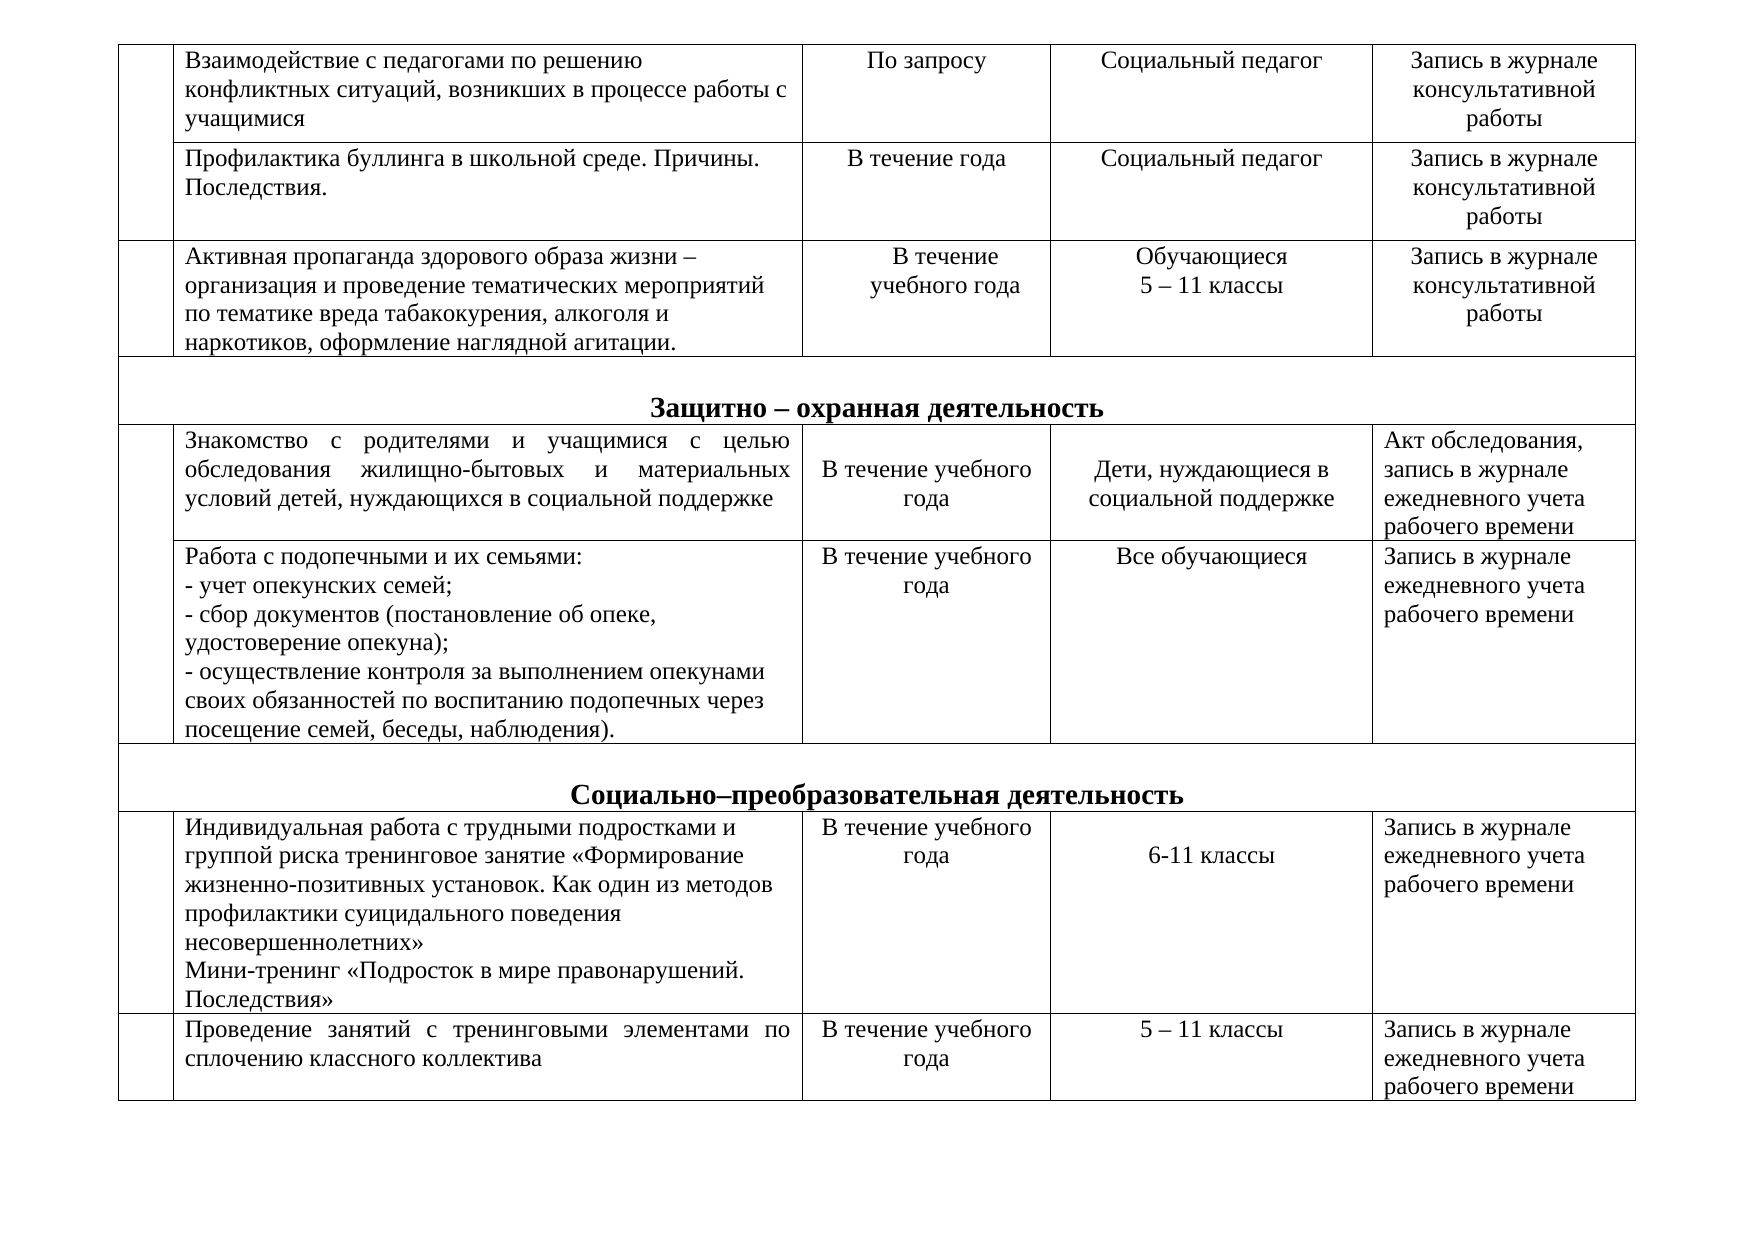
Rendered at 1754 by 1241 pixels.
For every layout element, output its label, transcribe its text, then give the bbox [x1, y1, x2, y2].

table_cell Профилактика буллинга в школьной среде. Причины. Последствия. [174, 143, 802, 240]
table_cell Дети, нуждающиеся в социальной поддержке [1051, 425, 1372, 540]
table_cell В течение учебного года [803, 812, 1050, 1013]
table_cell Акт обследования, запись в журнале ежедневного учета рабочего времени [1373, 425, 1635, 540]
table_cell Запись в журнале ежедневного учета рабочего времени [1373, 812, 1635, 1013]
table_cell [119, 241, 173, 356]
table_cell Знакомство с родителями и учащимися с целью обследования жилищно-бытовых и материальных условий детей, нуждающихся в социальной поддержке [174, 425, 802, 540]
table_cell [1373, 45, 1635, 142]
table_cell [803, 1014, 1050, 1100]
table_cell [119, 1014, 173, 1100]
table_cell Защитно – охранная деятельность [119, 357, 1635, 424]
table_cell Обучающиеся 5 – 11 классы [1051, 241, 1372, 356]
table_cell Социальный педагог [1051, 45, 1372, 142]
table_cell В течение учебного года [803, 425, 1050, 540]
table_cell [119, 425, 173, 742]
table_cell 6-11 классы [1051, 812, 1372, 1013]
table_cell Индивидуальная работа с трудными подростками и группой риска тренинговое занятие «Формирование жизненно-позитивных установок. Как один из методов профилактики суицидального поведения несовершеннолетних» Мини-тренинг «Подросток в мире правонарушений. Последствия» [174, 812, 802, 1013]
table_cell 5 – 11 классы [1051, 1014, 1372, 1100]
table_cell Все обучающиеся [1051, 541, 1372, 742]
table_cell [119, 812, 173, 1013]
table_cell Активная пропаганда здорового образа жизни – организация и проведение тематических мероприятий по тематике вреда табакокурения, алкоголя и наркотиков, оформление наглядной агитации. [174, 241, 802, 356]
table_cell Работа с подопечными и их семьями: - учет опекунских семей; - сбор документов (постановление об опеке, удостоверение опекуна); - осуществление контроля за выполнением опекунами своих обязанностей по воспитанию подопечных через посещение семей, беседы, наблюдения). [174, 541, 802, 742]
table_cell В течение учебного года [803, 241, 1050, 356]
table_cell Запись в журнале консультативной работы [1373, 143, 1635, 240]
table_cell В течение учебного года [803, 541, 1050, 742]
table_cell Взаимодействие с педагогами по решению конфликтных ситуаций, возникших в процессе работы с учащимися [174, 45, 802, 142]
table_cell Социально–преобразовательная деятельность [119, 744, 1635, 811]
table_cell В течение года [803, 143, 1050, 240]
table_cell Социальный педагог [1051, 143, 1372, 240]
table_cell Запись в журнале ежедневного учета рабочего времени [1373, 541, 1635, 742]
table_cell Запись в журнале ежедневного учета рабочего времени [1373, 1014, 1635, 1100]
table_cell Запись в журнале консультативной работы [1373, 241, 1635, 356]
table_cell По запросу [803, 45, 1050, 142]
table_cell Проведение занятий с тренинговыми элементами по сплочению классного коллектива [174, 1014, 802, 1100]
